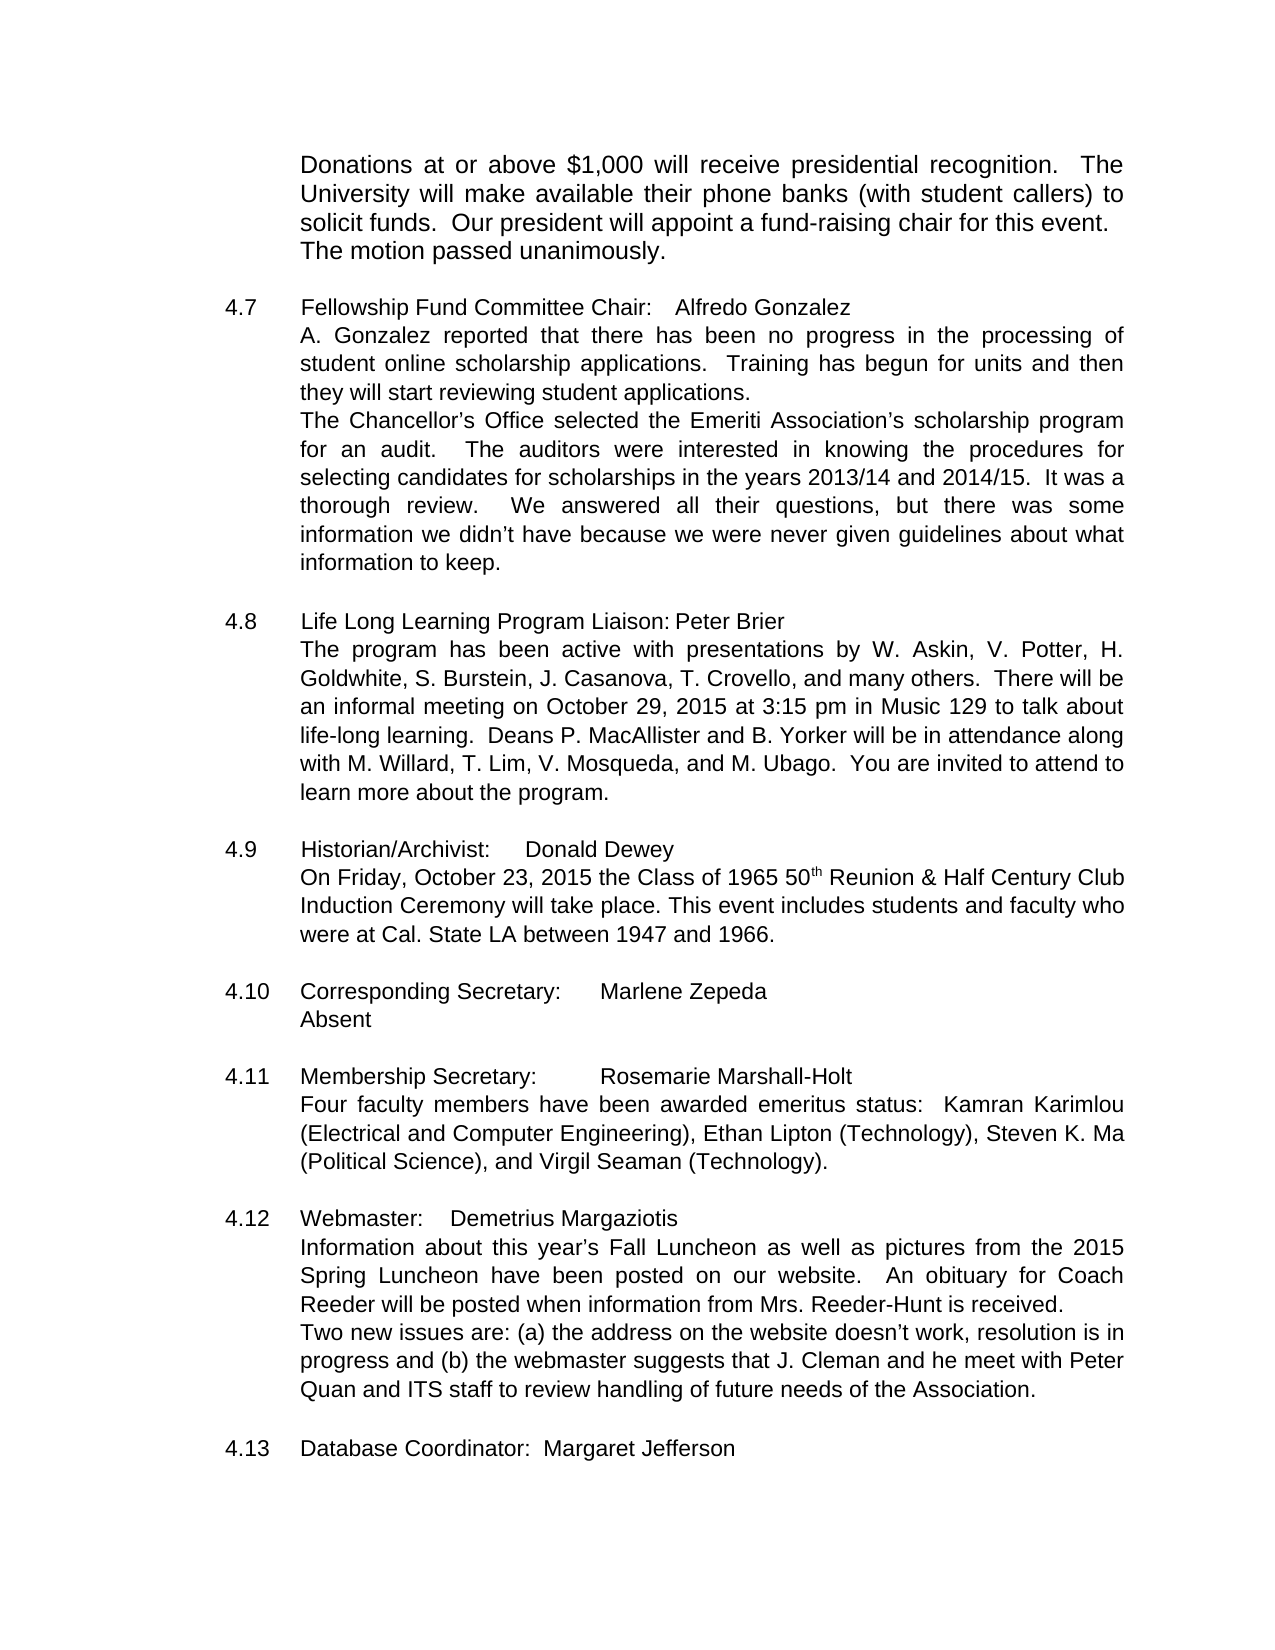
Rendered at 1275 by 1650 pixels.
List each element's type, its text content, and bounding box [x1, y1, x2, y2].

list Two new issues are: (a) the address on the website doesn’t work, resolution is in progress and (b) the webmaster suggests that J. Cleman and he meet with Peter Quan and ITS staff to review handling of future needs of the Association. [300, 1319, 1125, 1402]
list Four faculty members have been awarded emeritus status: Kamran Karimlou (Electrical and Computer Engineering), Ethan Lipton (Technology), Steven K. Ma (Political Science), and Virgil Seaman (Technology). [300, 1091, 1125, 1175]
list Membership Secretary: Rosemarie Marshall-Holt [225, 1063, 1125, 1089]
list The program has been active with presentations by W. Askin, V. Potter, H. Goldwhite, S. Burstein, J. Casanova, T. Crovello, and many others. There will be an informal meeting on October 29, 2015 at 3:15 pm in Music 129 to talk about life-long learning. Deans P. MacAllister and B. Yorker will be in attendance along with M. Willard, T. Lim, V. Mosqueda, and M. Ubago. You are invited to attend to learn more about the program. [300, 636, 1125, 805]
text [300, 150, 1125, 236]
list Information about this year’s Fall Luncheon as well as pictures from the 2015 Spring Luncheon have been posted on our website. An obituary for Coach Reeder will be posted when information from Mrs. Reeder-Hunt is received. [300, 1234, 1125, 1317]
list The Chancellor’s Office selected the Emeriti Association’s scholarship program for an audit. The auditors were interested in knowing the procedures for selecting candidates for scholarships in the years 2013/14 and 2014/15. It was a thorough review. We answered all their questions, but there was some information we didn’t have because we were never given guidelines about what information to keep. [300, 407, 1125, 576]
list On Friday, October 23, 2015 the Class of 1965 50th Reunion & Half Century Club Induction Ceremony will take place. This event includes students and faculty who were at Cal. State LA between 1947 and 1966. [300, 864, 1125, 947]
text The motion passed unanimously. [300, 236, 1125, 265]
list Corresponding Secretary: Marlene Zepeda [225, 978, 1125, 1004]
list Historian/Archivist: Donald Dewey [225, 836, 1125, 862]
list Absent [300, 1006, 1125, 1032]
list Database Coordinator: Margaret Jefferson [225, 1434, 1125, 1461]
list Life Long Learning Program Liaison: Peter Brier [225, 608, 1125, 634]
list Webmaster: Demetrius Margaziotis [225, 1205, 1125, 1232]
list A. Gonzalez reported that there has been no progress in the processing of student online scholarship applications. Training has begun for units and then they will start reviewing student applications. [300, 322, 1125, 405]
list Fellowship Fund Committee Chair: Alfredo Gonzalez [225, 293, 1125, 320]
